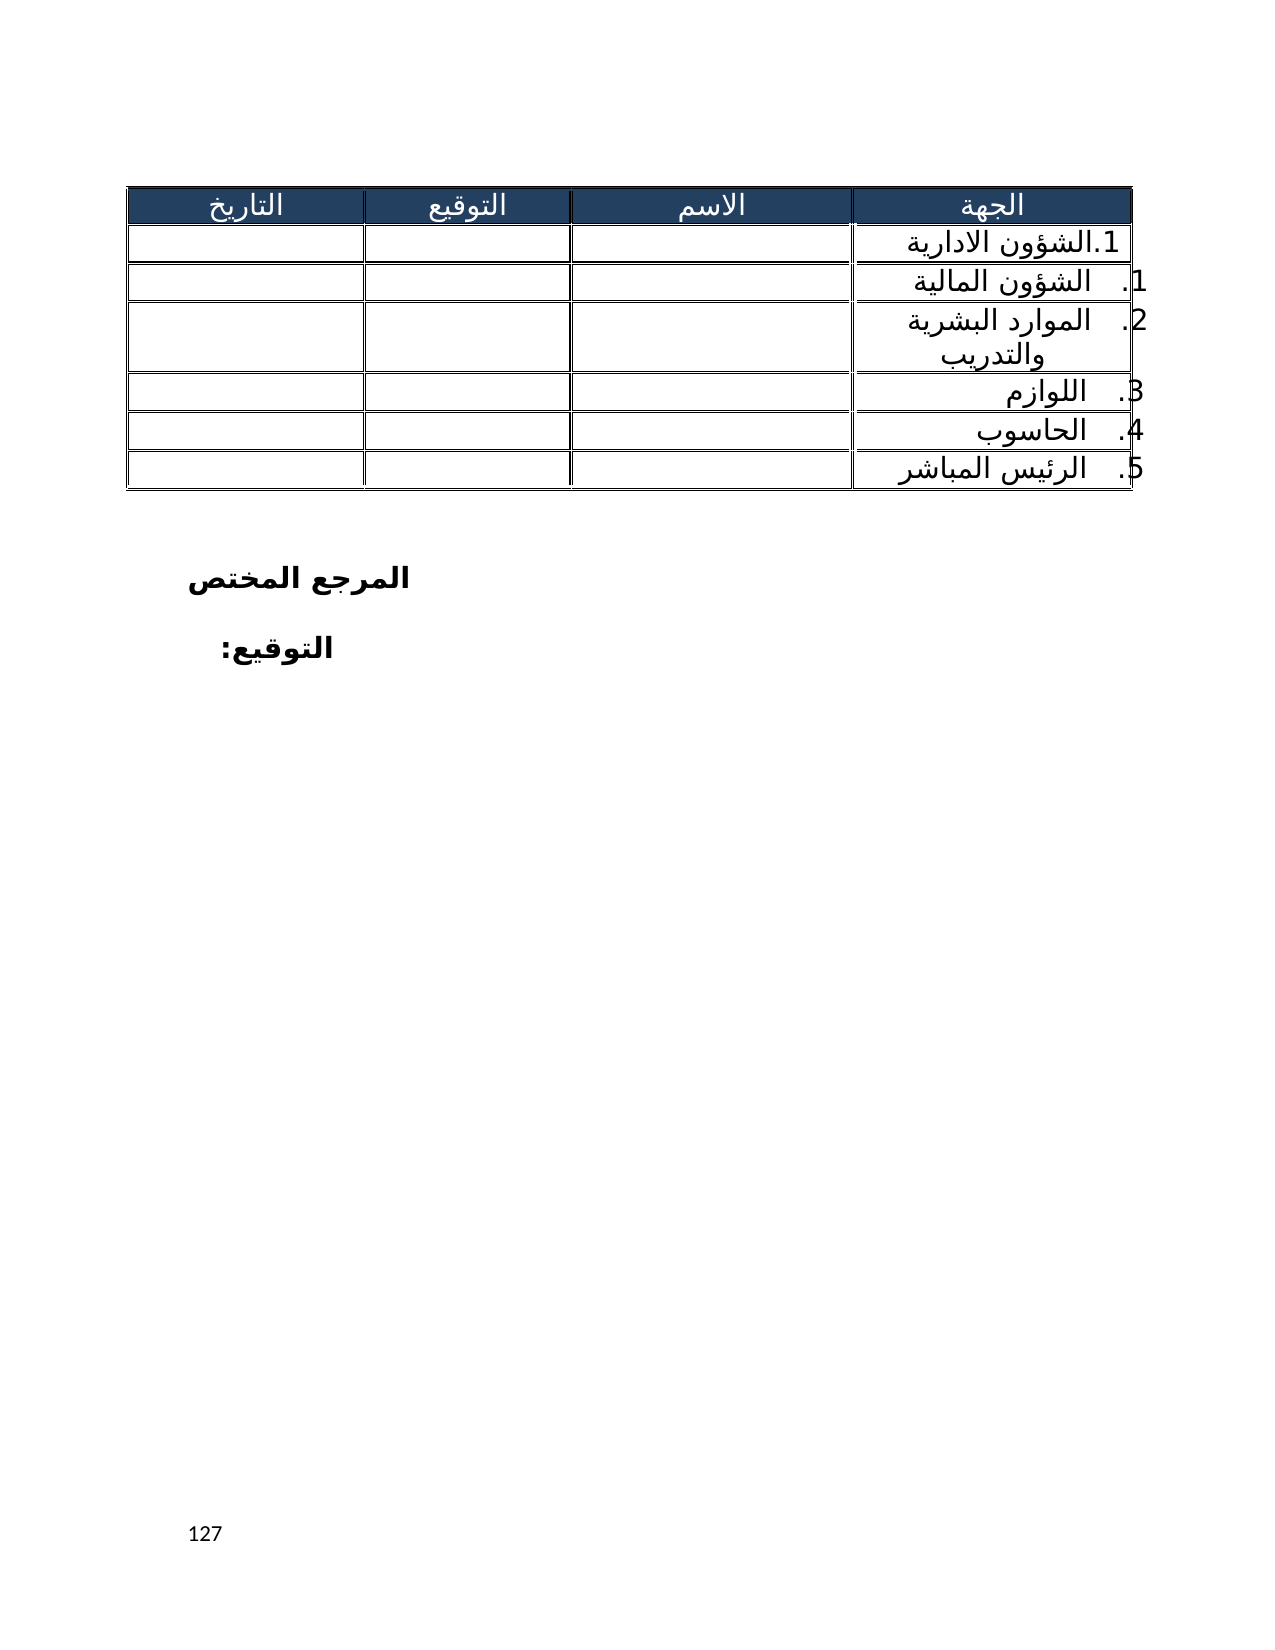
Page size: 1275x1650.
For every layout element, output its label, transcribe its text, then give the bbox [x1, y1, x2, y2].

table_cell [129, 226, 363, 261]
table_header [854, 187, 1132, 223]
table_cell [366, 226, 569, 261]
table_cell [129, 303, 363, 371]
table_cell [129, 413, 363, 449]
text المرجع المختص [187, 562, 1087, 596]
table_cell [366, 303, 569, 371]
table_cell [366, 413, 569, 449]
text التوقيع: [187, 631, 1087, 665]
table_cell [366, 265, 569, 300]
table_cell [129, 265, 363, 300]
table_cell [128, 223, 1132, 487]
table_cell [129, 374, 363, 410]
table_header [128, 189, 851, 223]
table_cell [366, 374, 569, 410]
